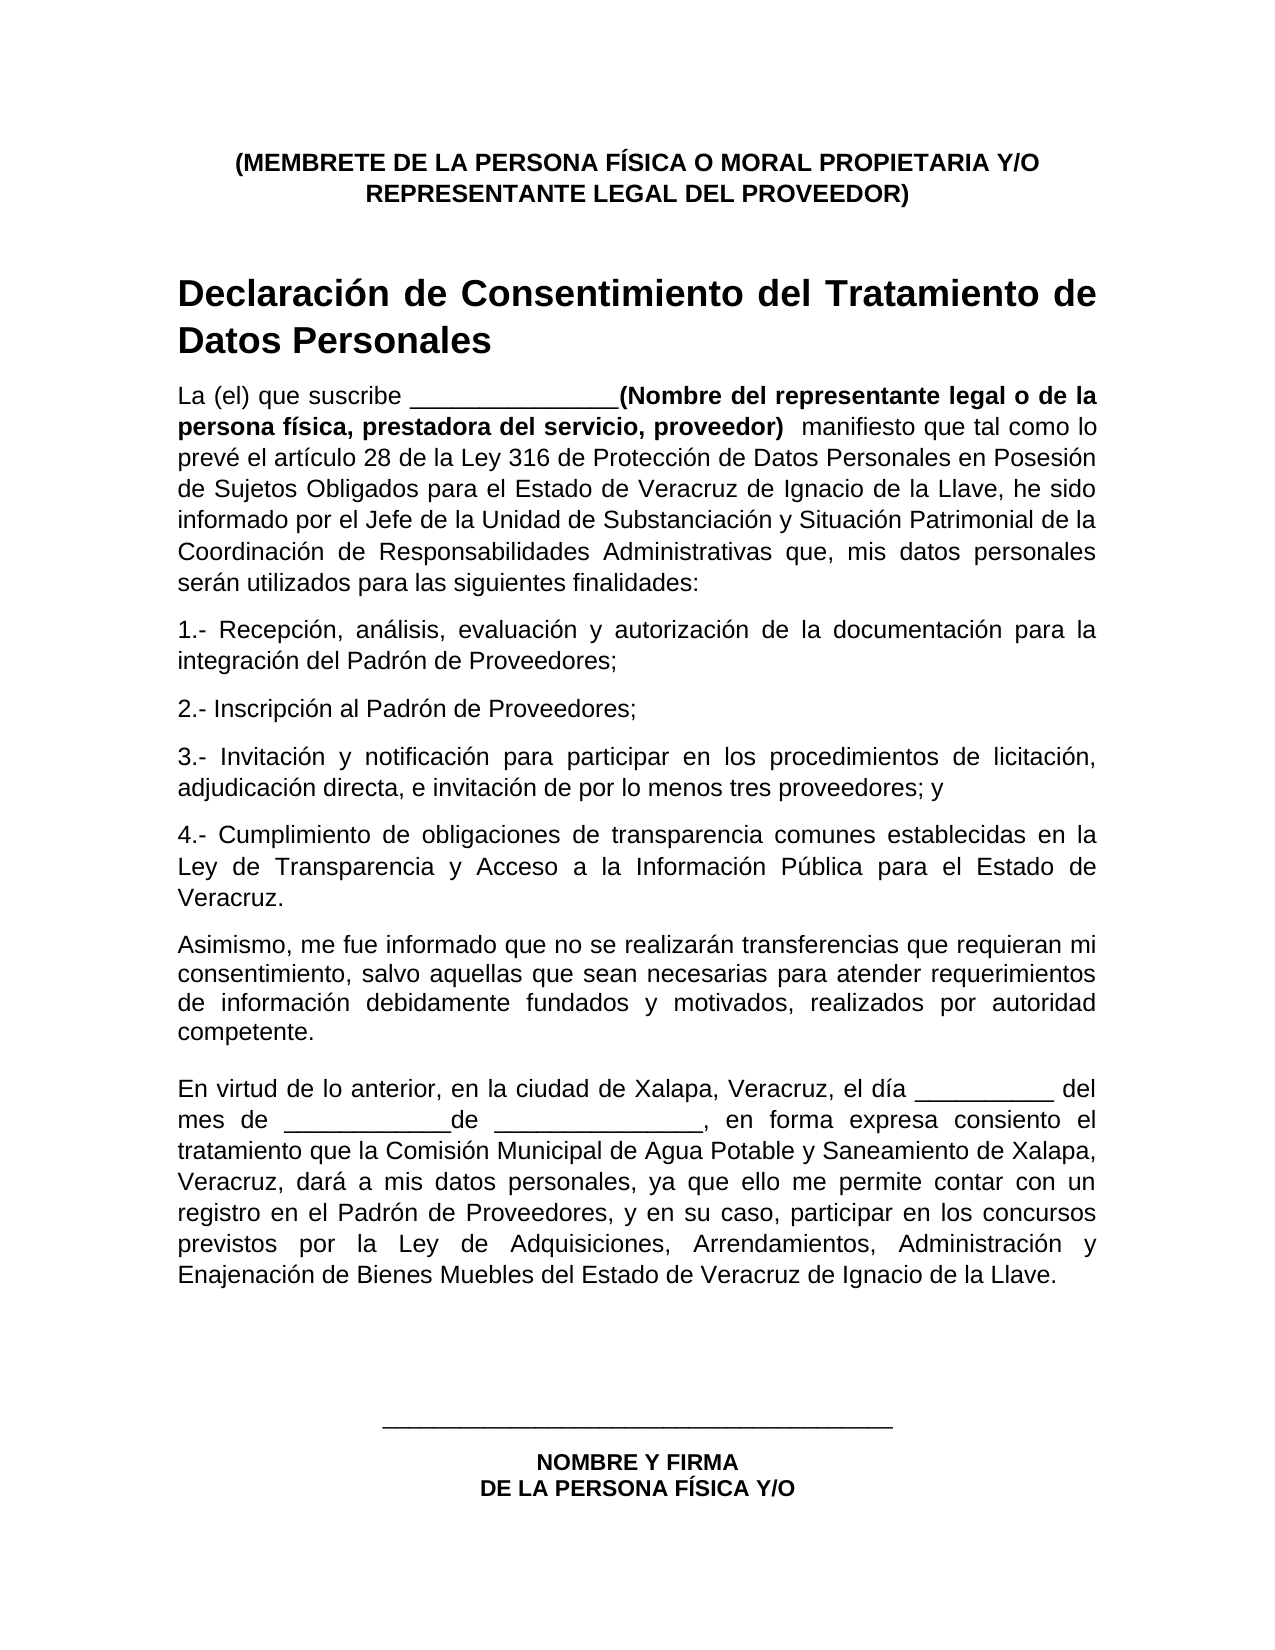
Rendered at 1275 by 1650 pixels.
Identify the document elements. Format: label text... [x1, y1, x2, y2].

text Asimismo, me fue informado que no se realizarán transferencias que requieran mi consentimiento, salvo aquellas que sean necesarias para atender requerimientos de información debidamente fundados y motivados, realizados por autoridad competente. [177, 930, 1098, 1045]
text Declaración de Consentimiento del Tratamiento de Datos Personales [177, 271, 1098, 361]
text 1.- Recepción, análisis, evaluación y autorización de la documentación para la integración del Padrón de Proveedores; [177, 615, 1098, 675]
text NOMBRE Y FIRMA [177, 1448, 1098, 1475]
text 4.- Cumplimiento de obligaciones de transparencia comunes establecidas en la Ley de Transparencia y Acceso a la Información Pública para el Estado de Veracruz. [177, 820, 1098, 911]
text ________________________________________ [177, 1403, 1098, 1430]
text En virtud de lo anterior, en la ciudad de Xalapa, Veracruz, el día __________ del mes de ____________de _______________, en forma expresa consiento el tratamiento que la Comisión Municipal de Agua Potable y Saneamiento de Xalapa, Veracruz, dará a mis datos personales, ya que ello me permite contar con un registro en el Padrón de Proveedores, y en su caso, participar en los concursos previstos por la Ley de Adquisiciones, Arrendamientos, Administración y Enajenación de Bienes Muebles del Estado de Veracruz de Ignacio de la Llave. [177, 1074, 1098, 1289]
text DE LA PERSONA FÍSICA Y/O [177, 1475, 1098, 1501]
text (MEMBRETE DE LA PERSONA FÍSICA O MORAL PROPIETARIA Y/O REPRESENTANTE LEGAL DEL PROVEEDOR) [177, 148, 1098, 207]
text 3.- Invitación y notificación para participar en los procedimientos de licitación, adjudicación directa, e invitación de por lo menos tres proveedores; y [177, 742, 1098, 801]
text 2.- Inscripción al Padrón de Proveedores; [177, 694, 1098, 723]
text La (el) que suscribe _______________(Nombre del representante legal o de la persona física, prestadora del servicio, proveedor) manifiesto que tal como lo prevé el artículo 28 de la Ley 316 de Protección de Datos Personales en Posesión de Sujetos Obligados para el Estado de Veracruz de Ignacio de la Llave, he sido informado por el Jefe de la Unidad de Substanciación y Situación Patrimonial de la Coordinación de Responsabilidades Administrativas que, mis datos personales serán utilizados para las siguientes finalidades: [177, 381, 1098, 596]
